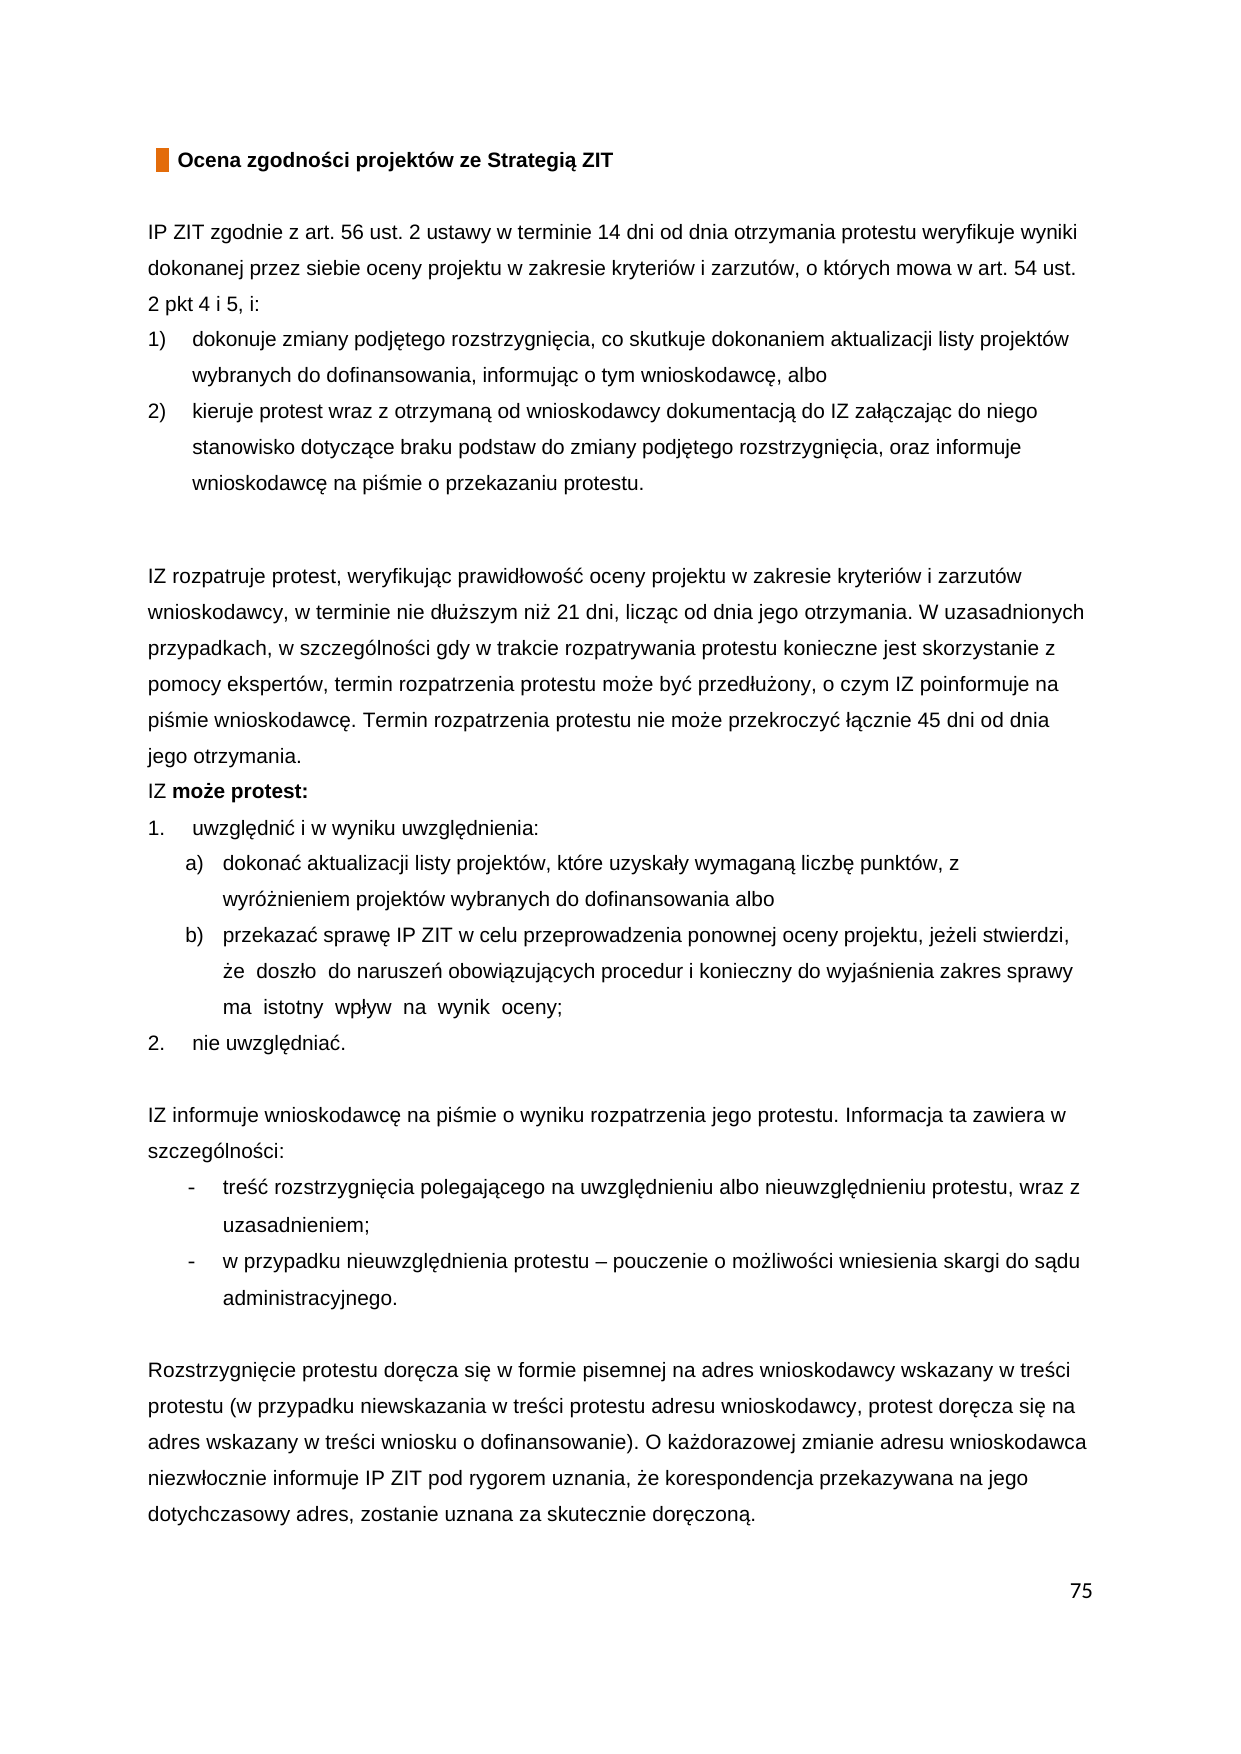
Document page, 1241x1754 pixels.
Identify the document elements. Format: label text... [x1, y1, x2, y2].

text Rozstrzygnięcie protestu doręcza się w formie pisemnej na adres wnioskodawcy wskazany w treści protestu (w przypadku niewskazania w treści protestu adresu wnioskodawcy, protest doręcza się na adres wskazany w treści wniosku o dofinansowanie). O każdorazowej zmianie adresu wnioskodawca niezwłocznie informuje IP ZIT pod rygorem uznania, że korespondencja przekazywana na jego dotychczasowy adres, zostanie uznana za skutecznie doręczoną. [148, 1358, 1093, 1526]
text IP ZIT zgodnie z art. 56 ust. 2 ustawy w terminie 14 dni od dnia otrzymania protestu weryfikuje wyniki dokonanej przez siebie oceny projektu w zakresie kryteriów i zarzutów, o których mowa w art. 54 ust. 2 pkt 4 i 5, i: [148, 219, 1093, 315]
text Ocena zgodności projektów ze Strategią ZIT [169, 148, 1093, 172]
list przekazać sprawę IP ZIT w celu przeprowadzenia ponownej oceny projektu, jeżeli stwierdzi, że doszło do naruszeń obowiązujących procedur i konieczny do wyjaśnienia zakres sprawy ma istotny wpływ na wynik oceny; [185, 923, 1093, 1019]
list w przypadku nieuwzględnienia protestu – pouczenie o możliwości wniesienia skargi do sądu administracyjnego. [185, 1248, 1093, 1310]
list kieruje protest wraz z otrzymaną od wnioskodawcy dokumentacją do IZ załączając do niego stanowisko dotyczące braku podstaw do zmiany podjętego rozstrzygnięcia, oraz informuje wnioskodawcę na piśmie o przekazaniu protestu. [148, 399, 1093, 495]
list dokonuje zmiany podjętego rozstrzygnięcia, co skutkuje dokonaniem aktualizacji listy projektów wybranych do dofinansowania, informując o tym wnioskodawcę, albo [148, 327, 1093, 387]
list dokonać aktualizacji listy projektów, które uzyskały wymaganą liczbę punktów, z wyróżnieniem projektów wybranych do dofinansowania albo [185, 851, 1093, 911]
text IZ rozpatruje protest, weryfikując prawidłowość oceny projektu w zakresie kryteriów i zarzutów wnioskodawcy, w terminie nie dłuższym niż 21 dni, licząc od dnia jego otrzymania. W uzasadnionych przypadkach, w szczególności gdy w trakcie rozpatrywania protestu konieczne jest skorzystanie z pomocy ekspertów, termin rozpatrzenia protestu może być przedłużony, o czym IZ poinformuje na piśmie wnioskodawcę. Termin rozpatrzenia protestu nie może przekroczyć łącznie 45 dni od dnia jego otrzymania. [148, 564, 1093, 767]
list nie uwzględniać. [148, 1031, 1093, 1055]
text IZ może protest: [148, 779, 1093, 803]
list uwzględnić i w wyniku uwzględnienia: [148, 815, 1093, 839]
text IZ informuje wnioskodawcę na piśmie o wyniku rozpatrzenia jego protestu. Informacja ta zawiera w szczególności: [148, 1103, 1093, 1163]
list treść rozstrzygnięcia polegającego na uwzględnieniu albo nieuwzględnieniu protestu, wraz z uzasadnieniem; [185, 1175, 1093, 1236]
